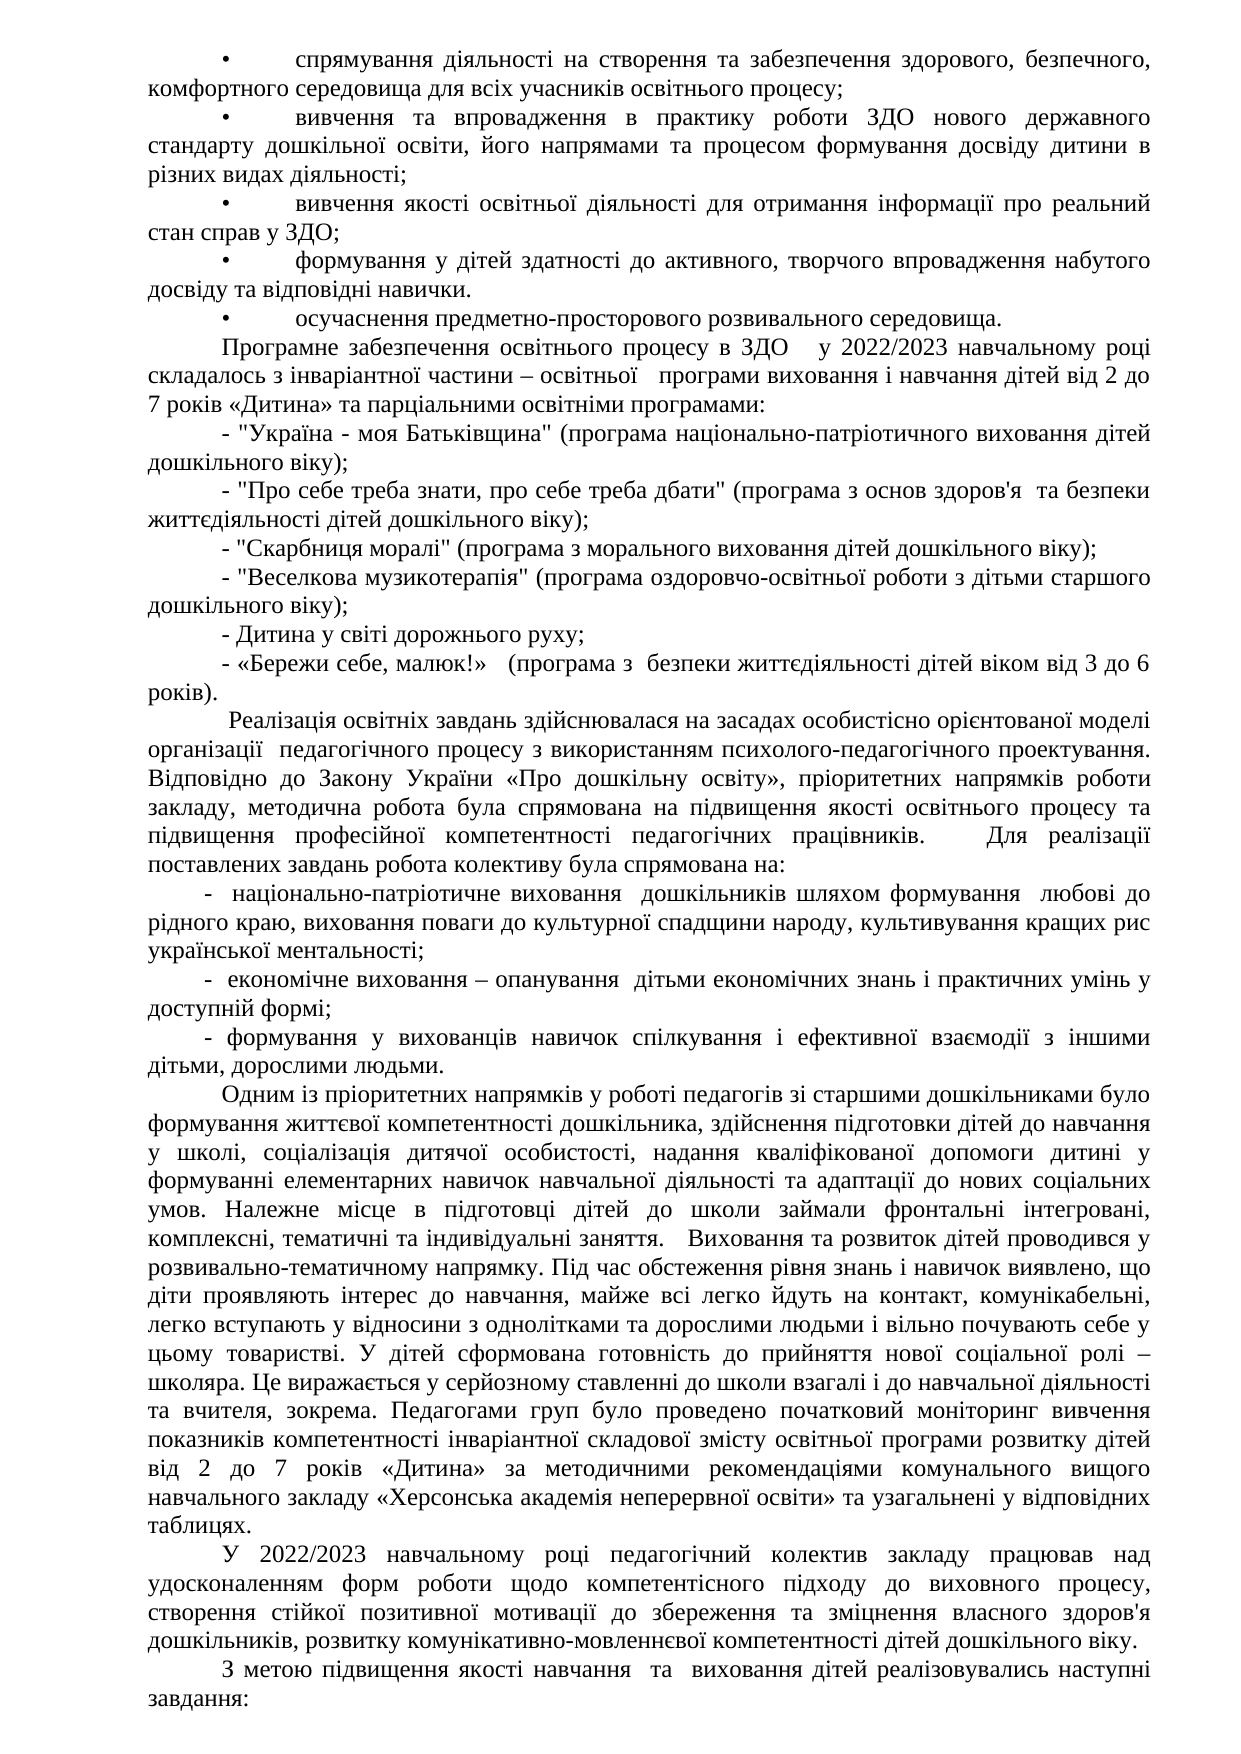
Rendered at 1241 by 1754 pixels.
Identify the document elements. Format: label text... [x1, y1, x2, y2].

text У 2022/2023 навчальному році педагогічний колектив закладу працював над удосконаленням форм роботи щодо компетентісного підходу до виховного процесу, створення стійкої позитивної мотивації до збереження та зміцнення власного здоров'я дошкільників, розвитку комунікативно-мовленнєвої компетентності дітей дошкільного віку. [148, 1539, 1152, 1654]
text • спрямування діяльності на створення та забезпечення здорового, безпечного, комфортного середовища для всіх учасників освітнього процесу; [148, 44, 1152, 102]
text - національно-патріотичне виховання дошкільників шляхом формування любові до рідного краю, виховання поваги до культурної спадщини народу, культивування кращих рис української ментальності; [148, 878, 1152, 964]
text - формування у вихованців навичок спілкування і ефективної взаємодії з іншими дітьми, дорослими людьми. [148, 1022, 1152, 1079]
text - "Скарбниця моралі" (програма з морального виховання дітей дошкільного віку); [148, 533, 1152, 562]
text З метою підвищення якості навчання та виховання дітей реалізовувались наступні завдання: [148, 1654, 1152, 1712]
text - Дитина у світі дорожнього руху; [148, 619, 1152, 648]
text • вивчення та впровадження в практику роботи ЗДО нового державного стандарту дошкільної освіти, його напрямами та процесом формування досвіду дитини в різних видах діяльності; [148, 102, 1152, 188]
text - економічне виховання – опанування дітьми економічних знань і практичних умінь у доступній формі; [148, 964, 1152, 1022]
text • осучаснення предметно-просторового розвивального середовища. [148, 303, 1152, 332]
text Реалізація освітніх завдань здійснювалася на засадах особистісно орієнтованої моделі організації педагогічного процесу з використанням психолого-педагогічного проектування. Відповідно до Закону України «Про дошкільну освіту», пріоритетних напрямків роботи закладу, методична робота була спрямована на підвищення якості освітнього процесу та підвищення професійної компетентності педагогічних працівників. Для реалізації поставлених завдань робота колективу була спрямована на: [148, 706, 1152, 878]
text Одним із пріоритетних напрямків у роботі педагогів зі старшими дошкільниками було формування життєвої компетентності дошкільника, здійснення підготовки дітей до навчання у школі, соціалізація дитячої особистості, надання кваліфікованої допомоги дитині у формуванні елементарних навичок навчальної діяльності та адаптації до нових соціальних умов. Належне місце в підготовці дітей до школи займали фронтальні інтегровані, комплексні, тематичні та індивідуальні заняття. Виховання та розвиток дітей проводився у розвивально-тематичному напрямку. Під час обстеження рівня знань і навичок виявлено, що діти проявляють інтерес до навчання, майже всі легко йдуть на контакт, комунікабельні, легко вступають у відносини з однолітками та дорослими людьми і вільно почувають себе у цьому товаристві. У дітей сформована готовність до прийняття нової соціальної ролі – школяра. Це виражається у серйозному ставленні до школи взагалі і до навчальної діяльності та вчителя, зокрема. Педагогами груп було проведено початковий моніторинг вивчення показників компетентності інваріантної складової змісту освітньої програми розвитку дітей від 2 до 7 років «Дитина» за методичними рекомендаціями комунального вищого навчального закладу «Херсонська академія неперервної освіти» та узагальнені у відповідних таблицях. [148, 1079, 1152, 1539]
text - «Бережи себе, малюк!» (програма з безпеки життєдіяльності дітей віком від 3 до 6 років). [148, 648, 1152, 706]
text - "Веселкова музикотерапія" (програма оздоровчо-освітньої роботи з дітьми старшого дошкільного віку); [148, 562, 1152, 619]
text - "Україна - моя Батьківщина" (програма національно-патріотичного виховання дітей дошкільного віку); [148, 418, 1152, 476]
text - "Про себе треба знати, про себе треба дбати" (програма з основ здоров'я та безпеки життєдіяльності дітей дошкільного віку); [148, 476, 1152, 533]
text • вивчення якості освітньої діяльності для отримання інформації про реальний стан справ у ЗДО; [148, 188, 1152, 246]
text • формування у дітей здатності до активного, творчого впровадження набутого досвіду та відповідні навички. [148, 246, 1152, 303]
text Програмне забезпечення освітнього процесу в ЗДО у 2022/2023 навчальному році складалось з інваріантної частини – освітньої програми виховання і навчання дітей від 2 до 7 років «Дитина» та парціальними освітніми програмами: [148, 332, 1152, 418]
